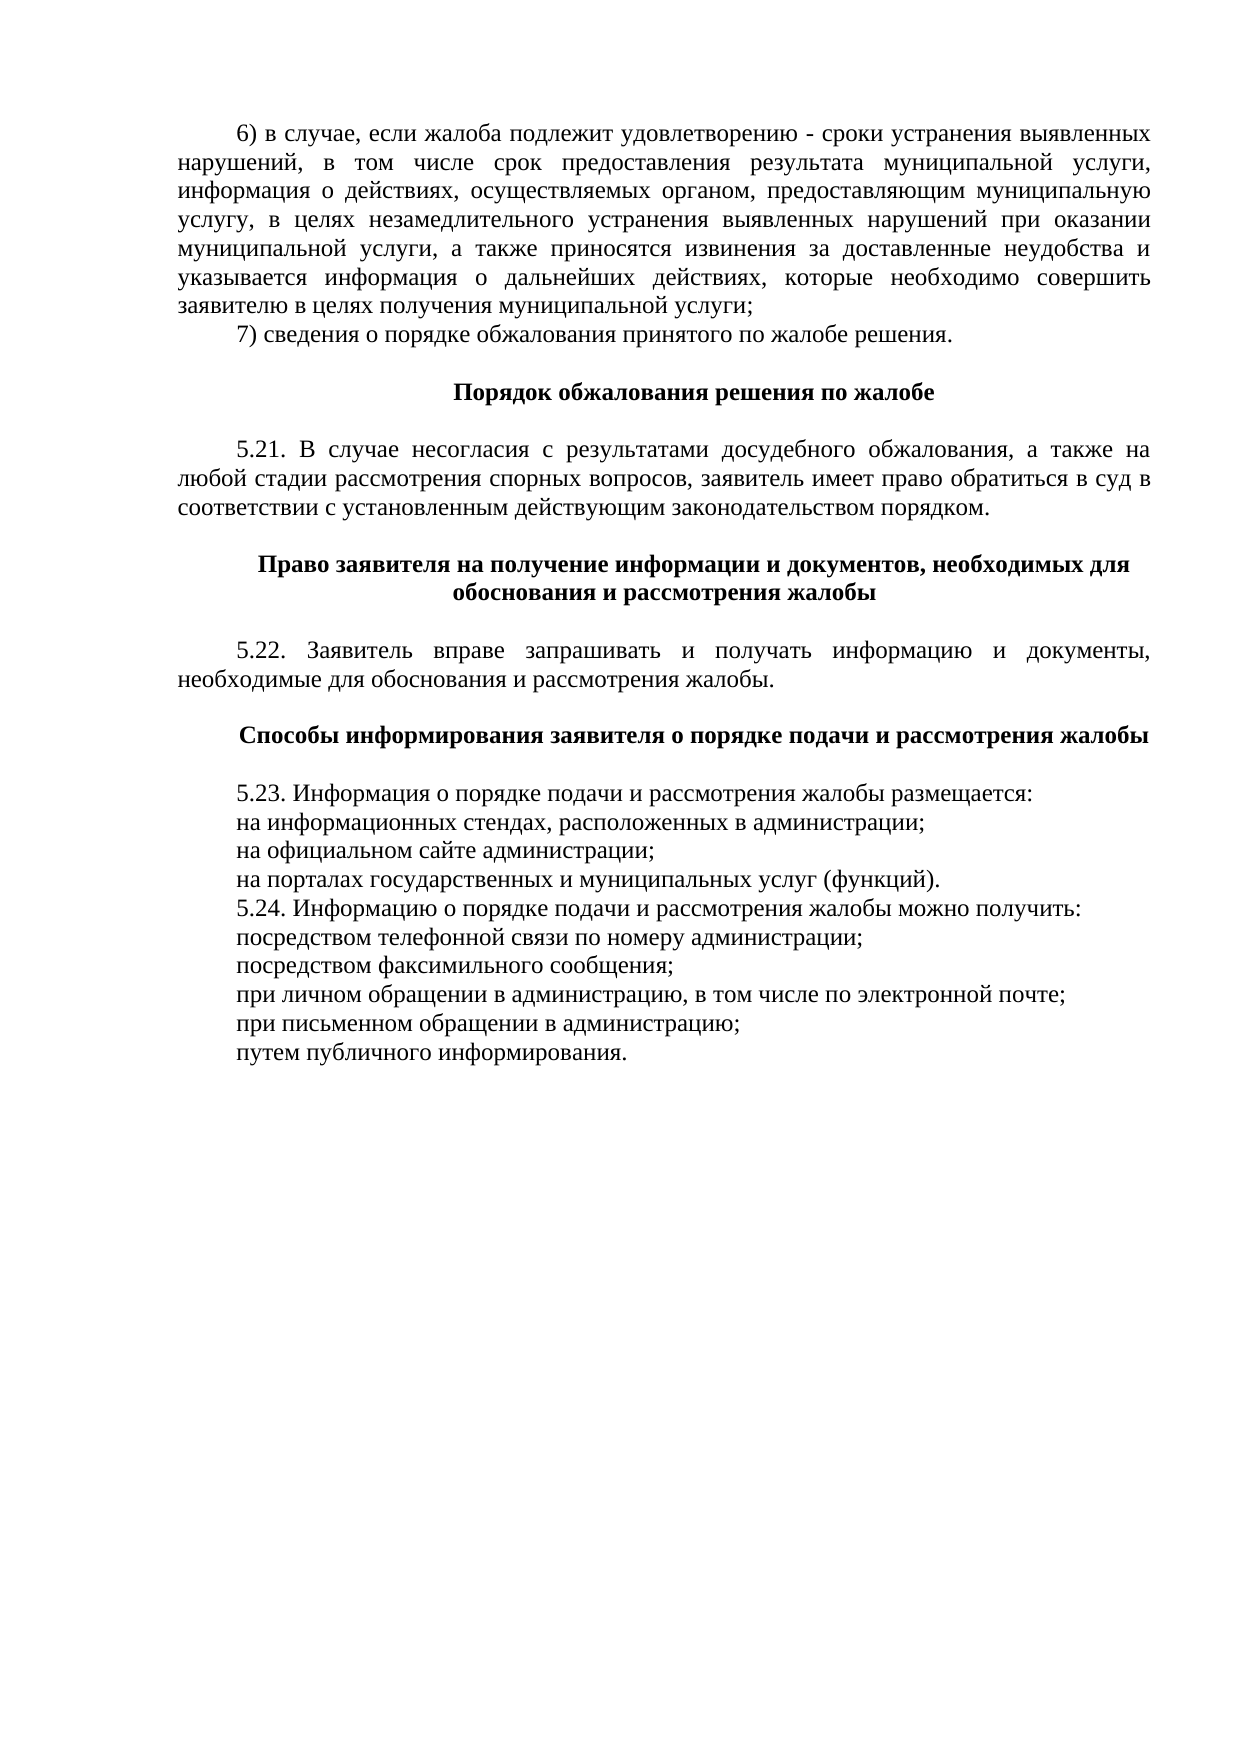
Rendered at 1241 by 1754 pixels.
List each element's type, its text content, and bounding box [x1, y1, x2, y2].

text на информационных стендах, расположенных в администрации; [177, 807, 1152, 835]
text путем публичного информирования. [177, 1037, 1152, 1065]
text 5.22. Заявитель вправе запрашивать и получать информацию и документы, необходимые для обоснования и рассмотрения жалобы. [177, 635, 1152, 692]
text на официальном сайте администрации; [177, 835, 1152, 864]
text на порталах государственных и муниципальных услуг (функций). [177, 864, 1152, 893]
text 6) в случае, если жалоба подлежит удовлетворению - сроки устранения выявленных нарушений, в том числе срок предоставления результата муниципальной услуги, информация о действиях, осуществляемых органом, предоставляющим муниципальную услугу, в целях незамедлительного устранения выявленных нарушений при оказании муниципальной услуги, а также приносятся извинения за доставленные неудобства и указывается информация о дальнейших действиях, которые необходимо совершить заявителю в целях получения муниципальной услуги; [177, 118, 1152, 319]
text Способы информирования заявителя о порядке подачи и рассмотрения жалобы [177, 720, 1152, 749]
text Право заявителя на получение информации и документов, необходимых для обоснования и рассмотрения жалобы [177, 549, 1152, 606]
text при письменном обращении в администрацию; [177, 1008, 1152, 1037]
text Порядок обжалования решения по жалобе [177, 377, 1152, 406]
text посредством факсимильного сообщения; [177, 950, 1152, 979]
text 5.24. Информацию о порядке подачи и рассмотрения жалобы можно получить: [177, 893, 1152, 922]
text 5.21. В случае несогласия с результатами досудебного обжалования, а также на любой стадии рассмотрения спорных вопросов, заявитель имеет право обратиться в суд в соответствии с установленным действующим законодательством порядком. [177, 434, 1152, 521]
text посредством телефонной связи по номеру администрации; [177, 922, 1152, 950]
text 5.23. Информация о порядке подачи и рассмотрения жалобы размещается: [177, 778, 1152, 807]
text 7) сведения о порядке обжалования принятого по жалобе решения. [177, 319, 1152, 348]
text при личном обращении в администрацию, в том числе по электронной почте; [177, 979, 1152, 1008]
